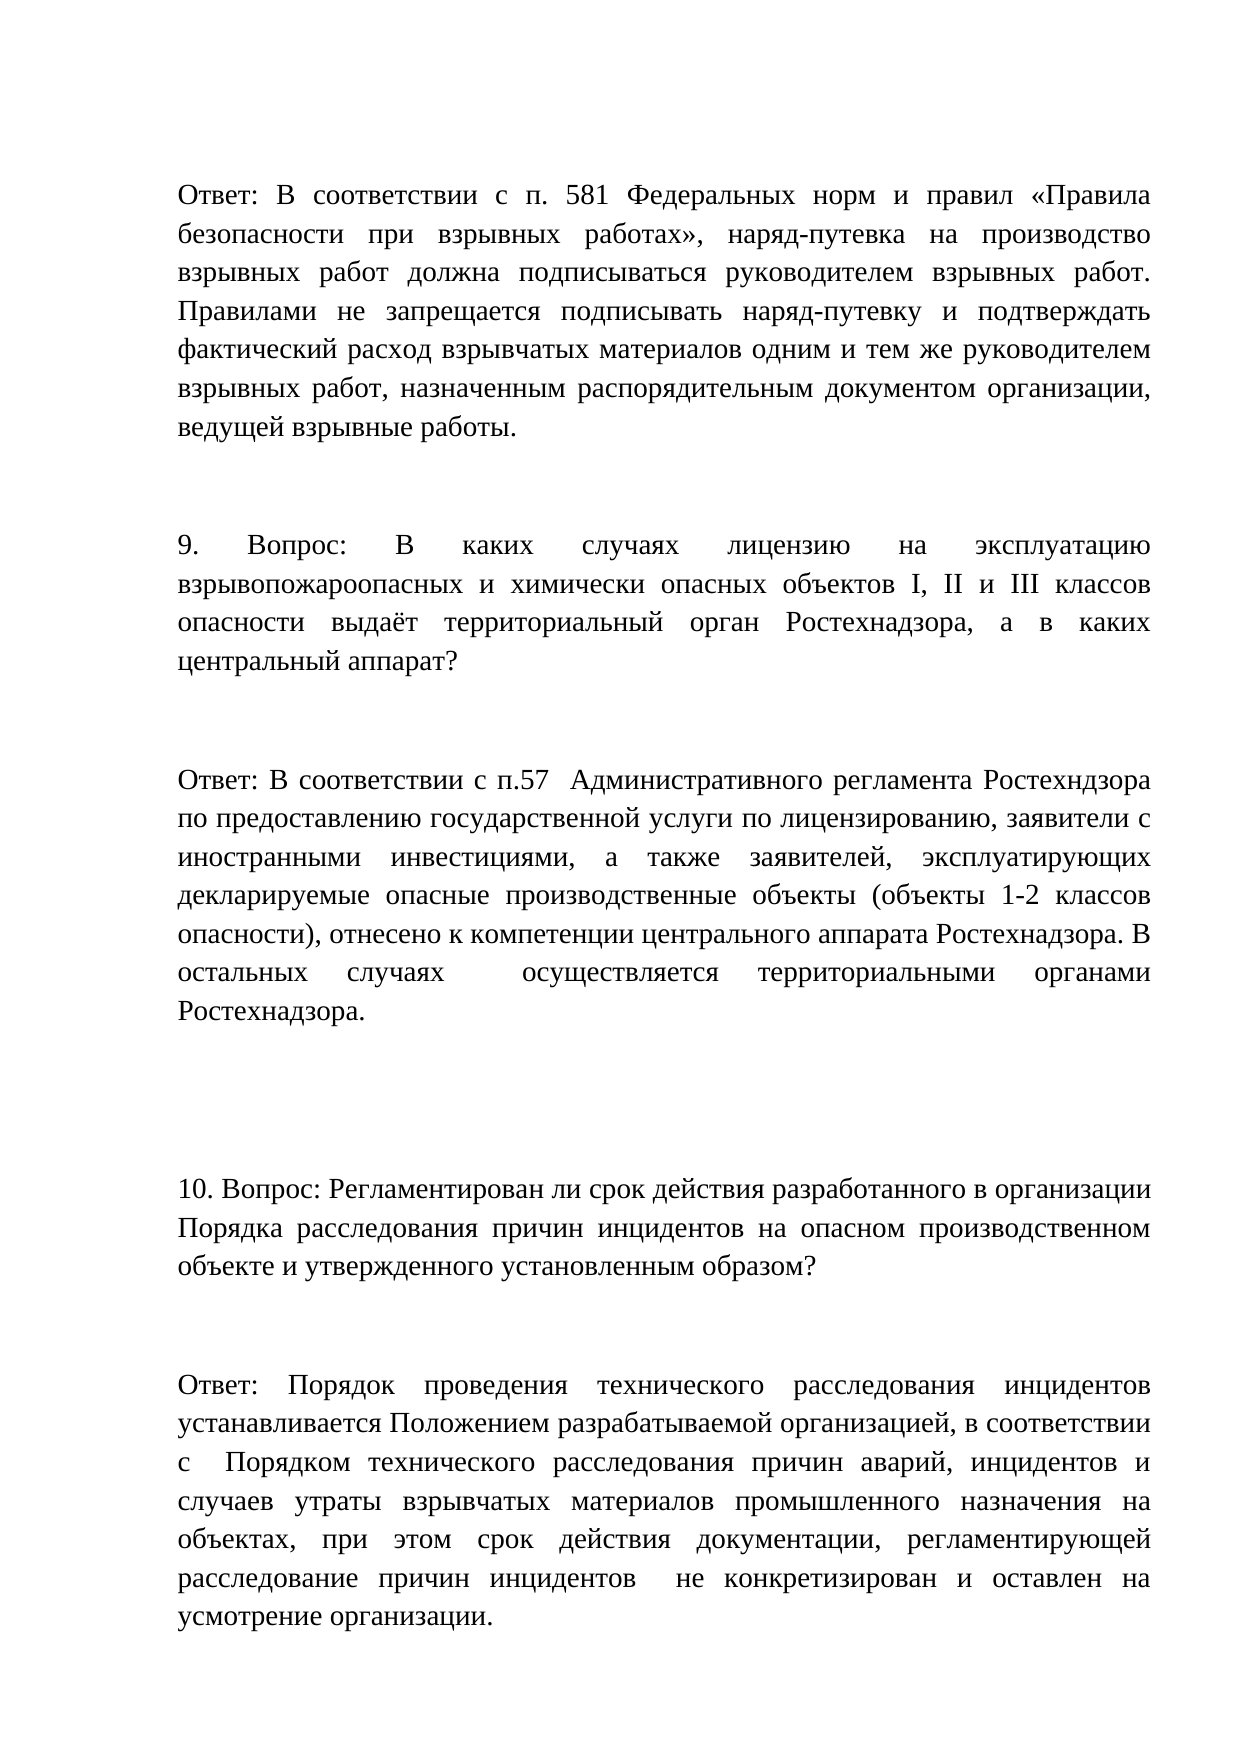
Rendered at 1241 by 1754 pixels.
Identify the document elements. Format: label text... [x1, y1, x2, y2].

text 10. Вопрос: Регламентирован ли срок действия разработанного в организации Порядка расследования причин инцидентов на опасном производственном объекте и утвержденного установленным образом? [177, 1171, 1152, 1282]
text Ответ: В соответствии с п. 581 Федеральных норм и правил «Правила безопасности при взрывных работах», наряд-путевка на производство взрывных работ должна подписываться руководителем взрывных работ. Правилами не запрещается подписывать наряд-путевку и подтверждать фактический расход взрывчатых материалов одним и тем же руководителем взрывных работ, назначенным распорядительным документом организации, ведущей взрывные работы. [177, 177, 1152, 442]
text 9. Вопрос: В каких случаях лицензию на эксплуатацию взрывопожароопасных и химически опасных объектов I, II и III классов опасности выдаёт территориальный орган Ростехнадзора, а в каких центральный аппарат? [177, 527, 1152, 677]
text Ответ: Порядок проведения технического расследования инцидентов устанавливается Положением разрабатываемой организацией, в соответствии с Порядком технического расследования причин аварий, инцидентов и случаев утраты взрывчатых материалов промышленного назначения на объектах, при этом срок действия документации, регламентирующей расследование причин инцидентов не конкретизирован и оставлен на усмотрение организации. [177, 1367, 1152, 1632]
text Ответ: В соответствии с п.57 Административного регламента Ростехндзора по предоставлению государственной услуги по лицензированию, заявители с иностранными инвестициями, а также заявителей, эксплуатирующих декларируемые опасные производственные объекты (объекты 1-2 классов опасности), отнесено к компетенции центрального аппарата Ростехнадзора. В остальных случаях осуществляется территориальными органами Ростехнадзора. [177, 762, 1152, 1027]
